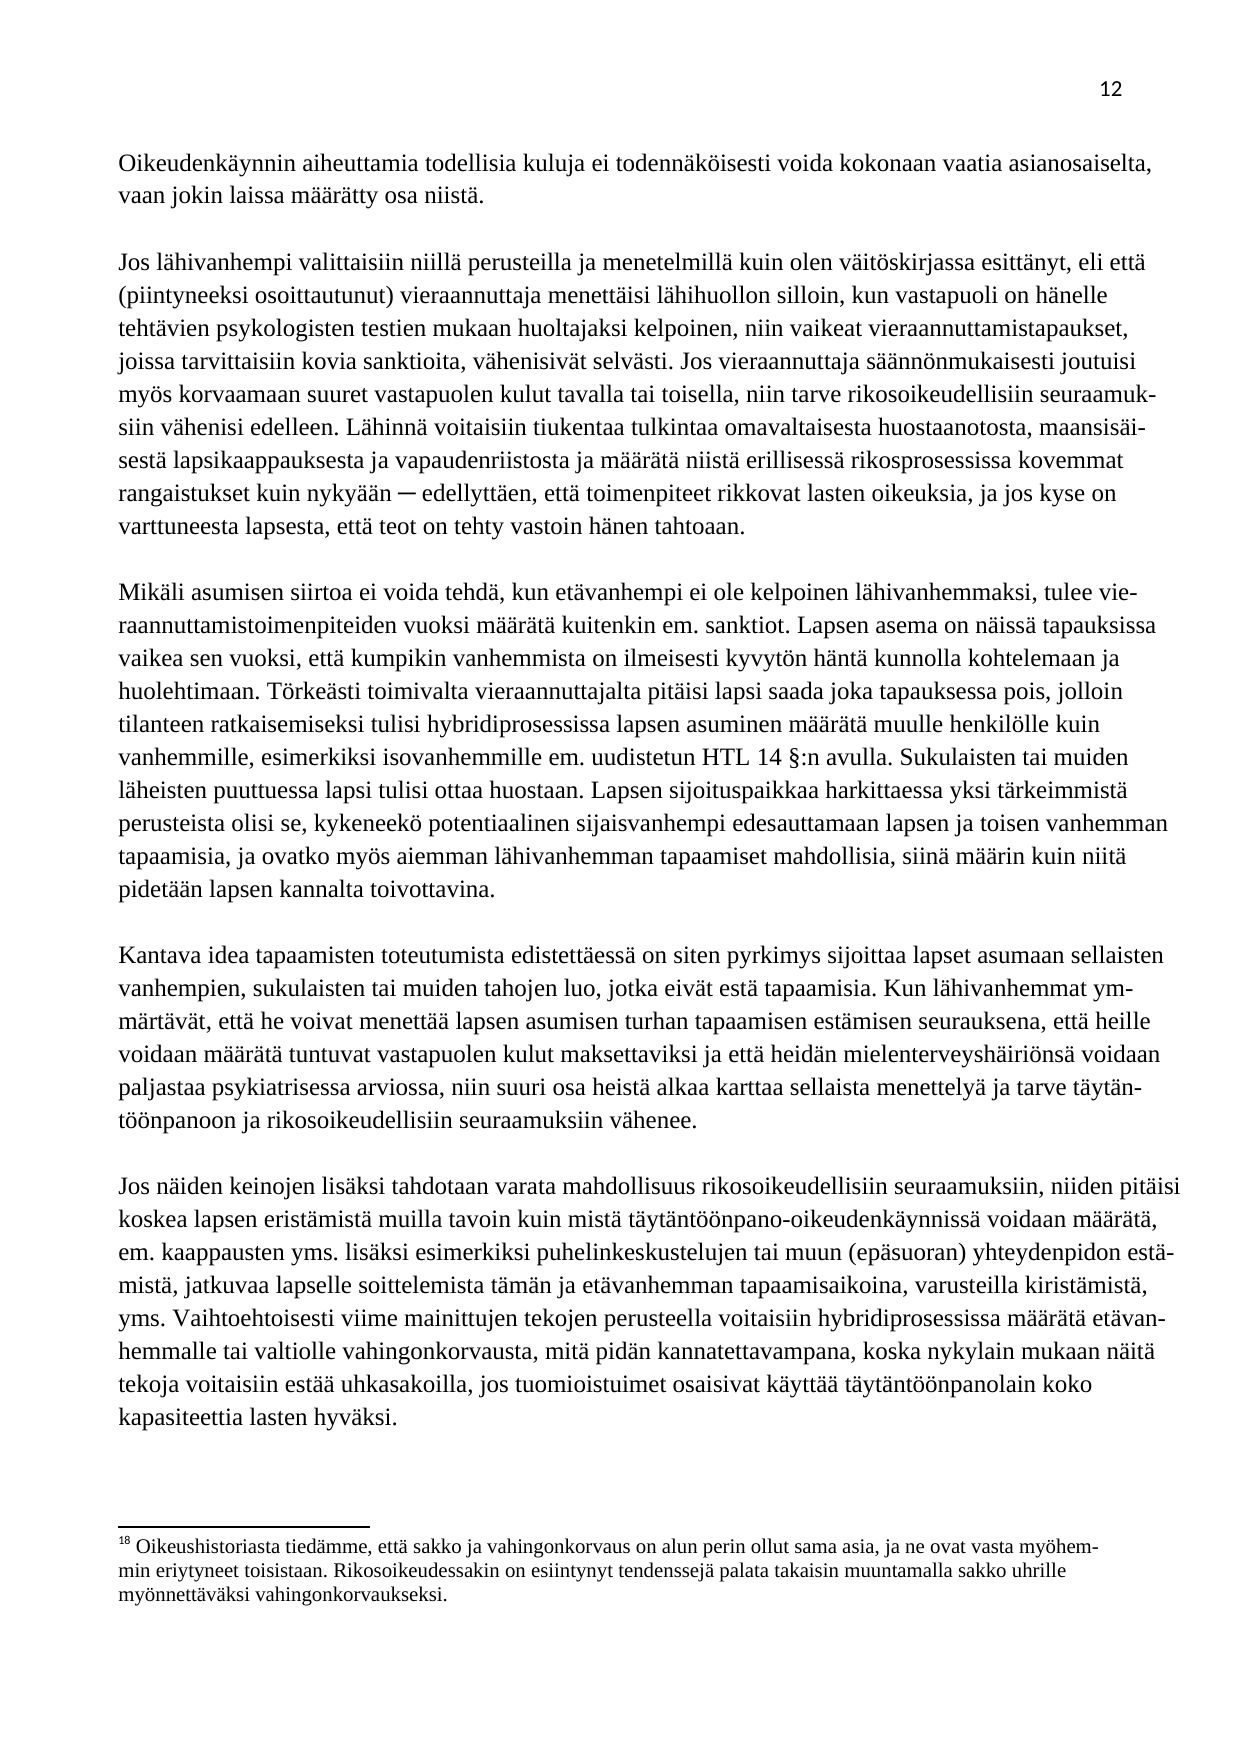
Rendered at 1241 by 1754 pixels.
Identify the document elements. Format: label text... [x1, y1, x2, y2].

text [118, 148, 1181, 209]
text Mikäli asumisen siirtoa ei voida tehdä, kun etävanhempi ei ole kelpoinen lähivanhemmaksi, tulee vie-raannuttamistoimenpiteiden vuoksi määrätä kuitenkin em. sanktiot. Lapsen asema on näissä tapauksissa vaikea sen vuoksi, että kumpikin vanhemmista on ilmeisesti kyvytön häntä kunnolla kohtelemaan ja huolehtimaan. Törkeästi toimivalta vieraannuttajalta pitäisi lapsi saada joka tapauksessa pois, jolloin tilanteen ratkaisemiseksi tulisi hybridiprosessissa lapsen asuminen määrätä muulle henkilölle kuin vanhemmille, esimerkiksi isovanhemmille em. uudistetun HTL 14 §:n avulla. Sukulaisten tai muiden läheisten puuttuessa lapsi tulisi ottaa huostaan. Lapsen sijoituspaikkaa harkittaessa yksi tärkeimmistä perusteista olisi se, kykeneekö potentiaalinen sijaisvanhempi edesauttamaan lapsen ja toisen vanhemman tapaamisia, ja ovatko myös aiemman lähivanhemman tapaamiset mahdollisia, siinä määrin kuin niitä pidetään lapsen kannalta toivottavina. [118, 577, 1181, 903]
text Jos näiden keinojen lisäksi tahdotaan varata mahdollisuus rikosoikeudellisiin seuraamuksiin, niiden pitäisi koskea lapsen eristämistä muilla tavoin kuin mistä täytäntöönpano-oikeudenkäynnissä voidaan määrätä, em. kaappausten yms. lisäksi esimerkiksi puhelinkeskustelujen tai muun (epäsuoran) yhteydenpidon estä-mistä, jatkuvaa lapselle soittelemista tämän ja etävanhemman tapaamisaikoina, varusteilla kiristämistä, yms. Vaihtoehtoisesti viime mainittujen tekojen perusteella voitaisiin hybridiprosessissa määrätä etävan-hemmalle tai valtiolle vahingonkorvausta, mitä pidän kannatettavampana, koska nykylain mukaan näitä tekoja voitaisiin estää uhkasakoilla, jos tuomioistuimet osaisivat käyttää täytäntöönpanolain koko kapasiteettia lasten hyväksi. [118, 1171, 1181, 1431]
text Kantava idea tapaamisten toteutumista edistettäessä on siten pyrkimys sijoittaa lapset asumaan sellaisten vanhempien, sukulaisten tai muiden tahojen luo, jotka eivät estä tapaamisia. Kun lähivanhemmat ym-märtävät, että he voivat menettää lapsen asumisen turhan tapaamisen estämisen seurauksena, että heille voidaan määrätä tuntuvat vastapuolen kulut maksettaviksi ja että heidän mielenterveyshäiriönsä voidaan paljastaa psykiatrisessa arviossa, niin suuri osa heistä alkaa karttaa sellaista menettelyä ja tarve täytän-töönpanoon ja rikosoikeudellisiin seuraamuksiin vähenee. [118, 940, 1181, 1134]
text Jos lähivanhempi valittaisiin niillä perusteilla ja menetelmillä kuin olen väitöskirjassa esittänyt, eli että (piintyneeksi osoittautunut) vieraannuttaja menettäisi lähihuollon silloin, kun vastapuoli on hänelle tehtävien psykologisten testien mukaan huoltajaksi kelpoinen, niin vaikeat vieraannuttamistapaukset, joissa tarvittaisiin kovia sanktioita, vähenisivät selvästi. Jos vieraannuttaja säännönmukaisesti joutuisi myös korvaamaan suuret vastapuolen kulut tavalla tai toisella, niin tarve rikosoikeudellisiin seuraamuk-siin vähenisi edelleen. Lähinnä voitaisiin tiukentaa tulkintaa omavaltaisesta huostaanotosta, maansisäi-sestä lapsikaappauksesta ja vapaudenriistosta ja määrätä niistä erillisessä rikosprosessissa kovemmat rangaistukset kuin nykyään ─ edellyttäen, että toimenpiteet rikkovat lasten oikeuksia, ja jos kyse on varttuneesta lapsesta, että teot on tehty vastoin hänen tahtoaan. [118, 247, 1181, 539]
